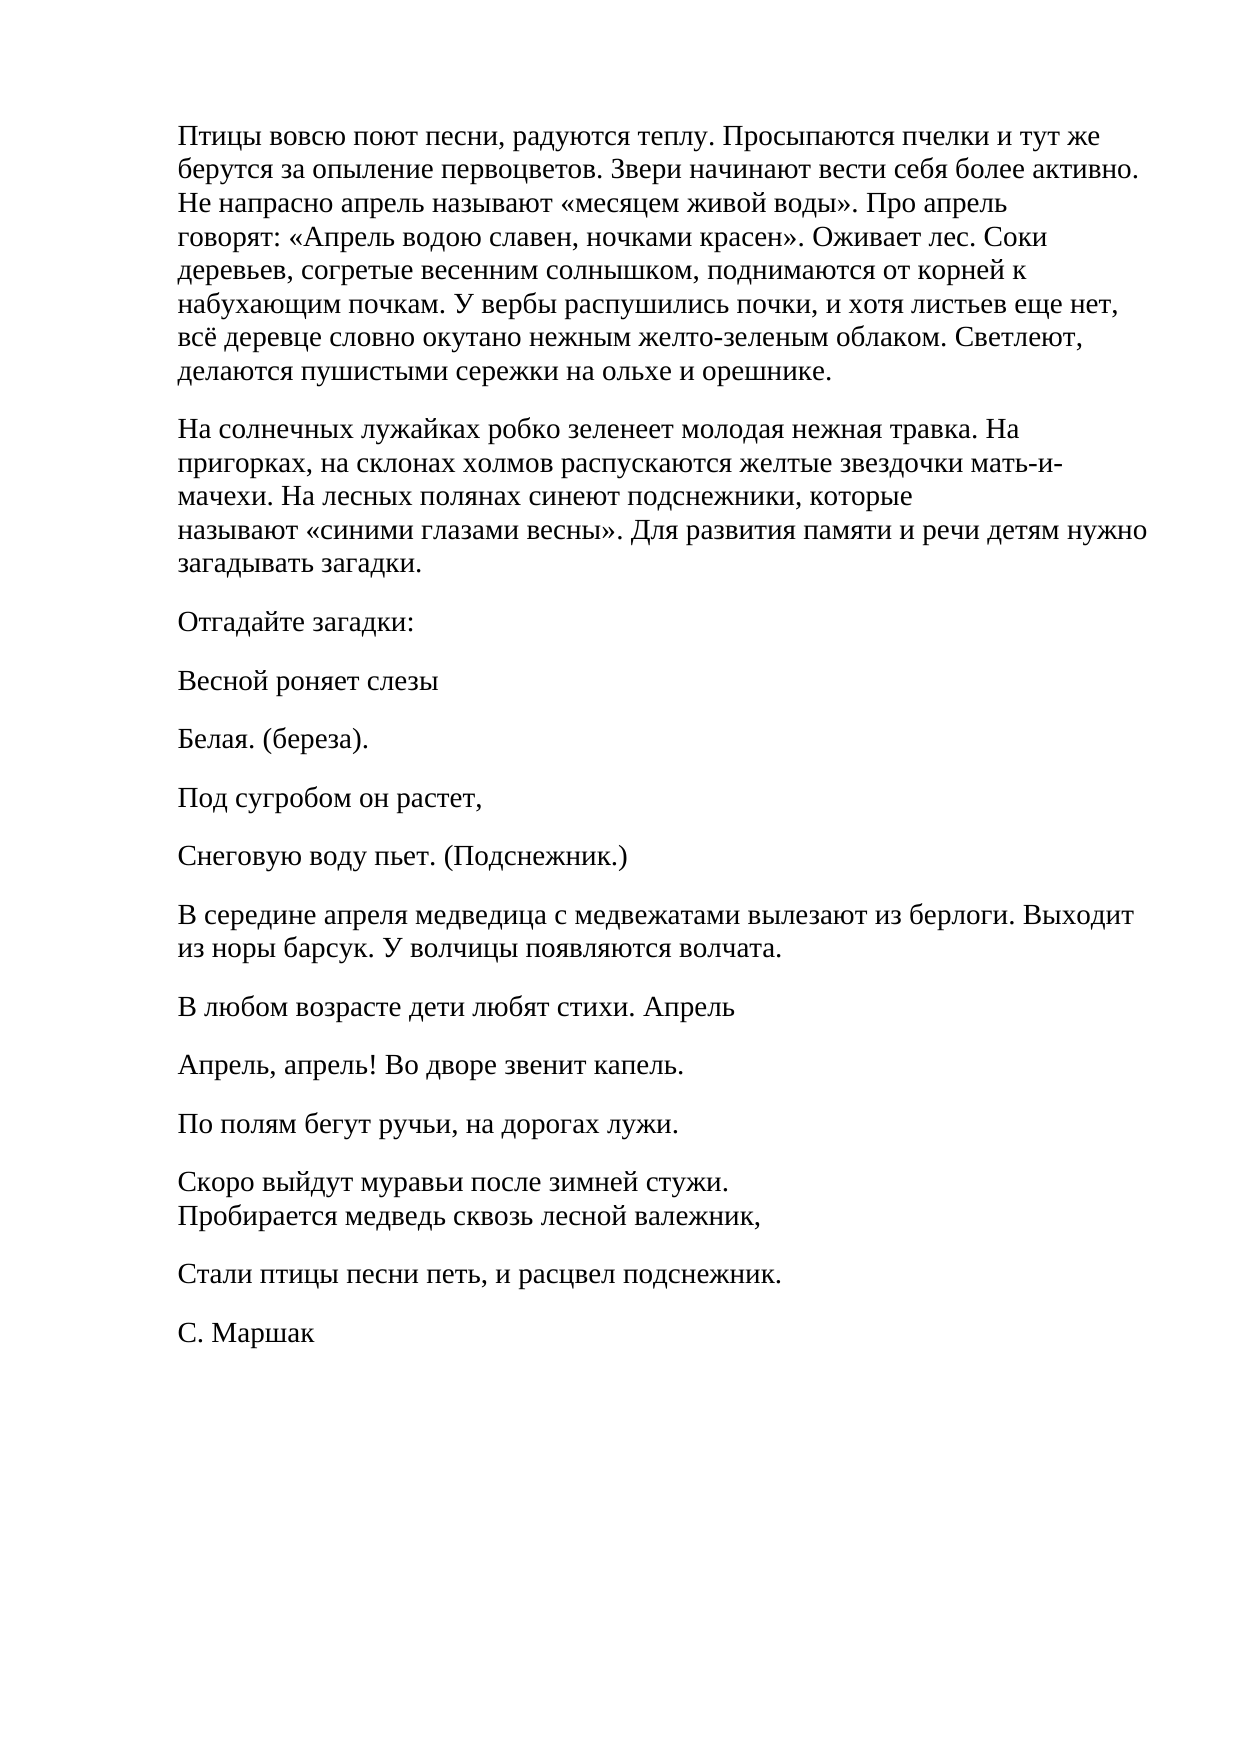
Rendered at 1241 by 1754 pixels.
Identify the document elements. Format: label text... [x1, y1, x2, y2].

text Под сугробом он растет, [177, 780, 1152, 813]
text Отгадайте загадки: [177, 604, 1152, 638]
text В середине апреля медведица с медвежатами вылезают из берлоги. Выходит из норы барсук. У волчицы появляются волчата. [177, 897, 1152, 964]
text Стали птицы песни петь, и расцвел подснежник. [177, 1257, 1152, 1290]
text С. Маршак [177, 1315, 1152, 1349]
text На солнечных лужайках робко зеленеет молодая нежная травка. На пригорках, на склонах холмов распускаются желтые звездочки мать-и-мачехи. На лесных полянах синеют подснежники, которые называют «синими глазами весны». Для развития памяти и речи детям нужно загадывать загадки. [177, 411, 1152, 579]
text Птицы вовсю поют песни, радуются теплу. Просыпаются пчелки и тут же берутся за опыление первоцветов. Звери начинают вести себя более активно. Не напрасно апрель называют «месяцем живой воды». Про апрель говорят: «Апрель водою славен, ночками красен». Оживает лес. Соки деревьев, согретые весенним солнышком, поднимаются от корней к набухающим почкам. У вербы распушились почки, и хотя листьев еще нет, всё деревце словно окутано нежным желто-зеленым облаком. Светлеют, делаются пушистыми сережки на ольхе и орешнике. [177, 118, 1152, 386]
text Белая. (береза). [177, 721, 1152, 755]
text Снеговую воду пьет. (Подснежник.) [177, 838, 1152, 872]
text Апрель, апрель! Во дворе звенит капель. [177, 1047, 1152, 1081]
text В любом возрасте дети любят стихи. Апрель [177, 989, 1152, 1022]
text Весной роняет слезы [177, 663, 1152, 696]
text Пробирается медведь сквозь лесной валежник, [177, 1198, 1152, 1232]
text По полям бегут ручьи, на дорогах лужи. [177, 1106, 1152, 1139]
text Скоро выйдут муравьи после зимней стужи. [177, 1164, 1152, 1198]
